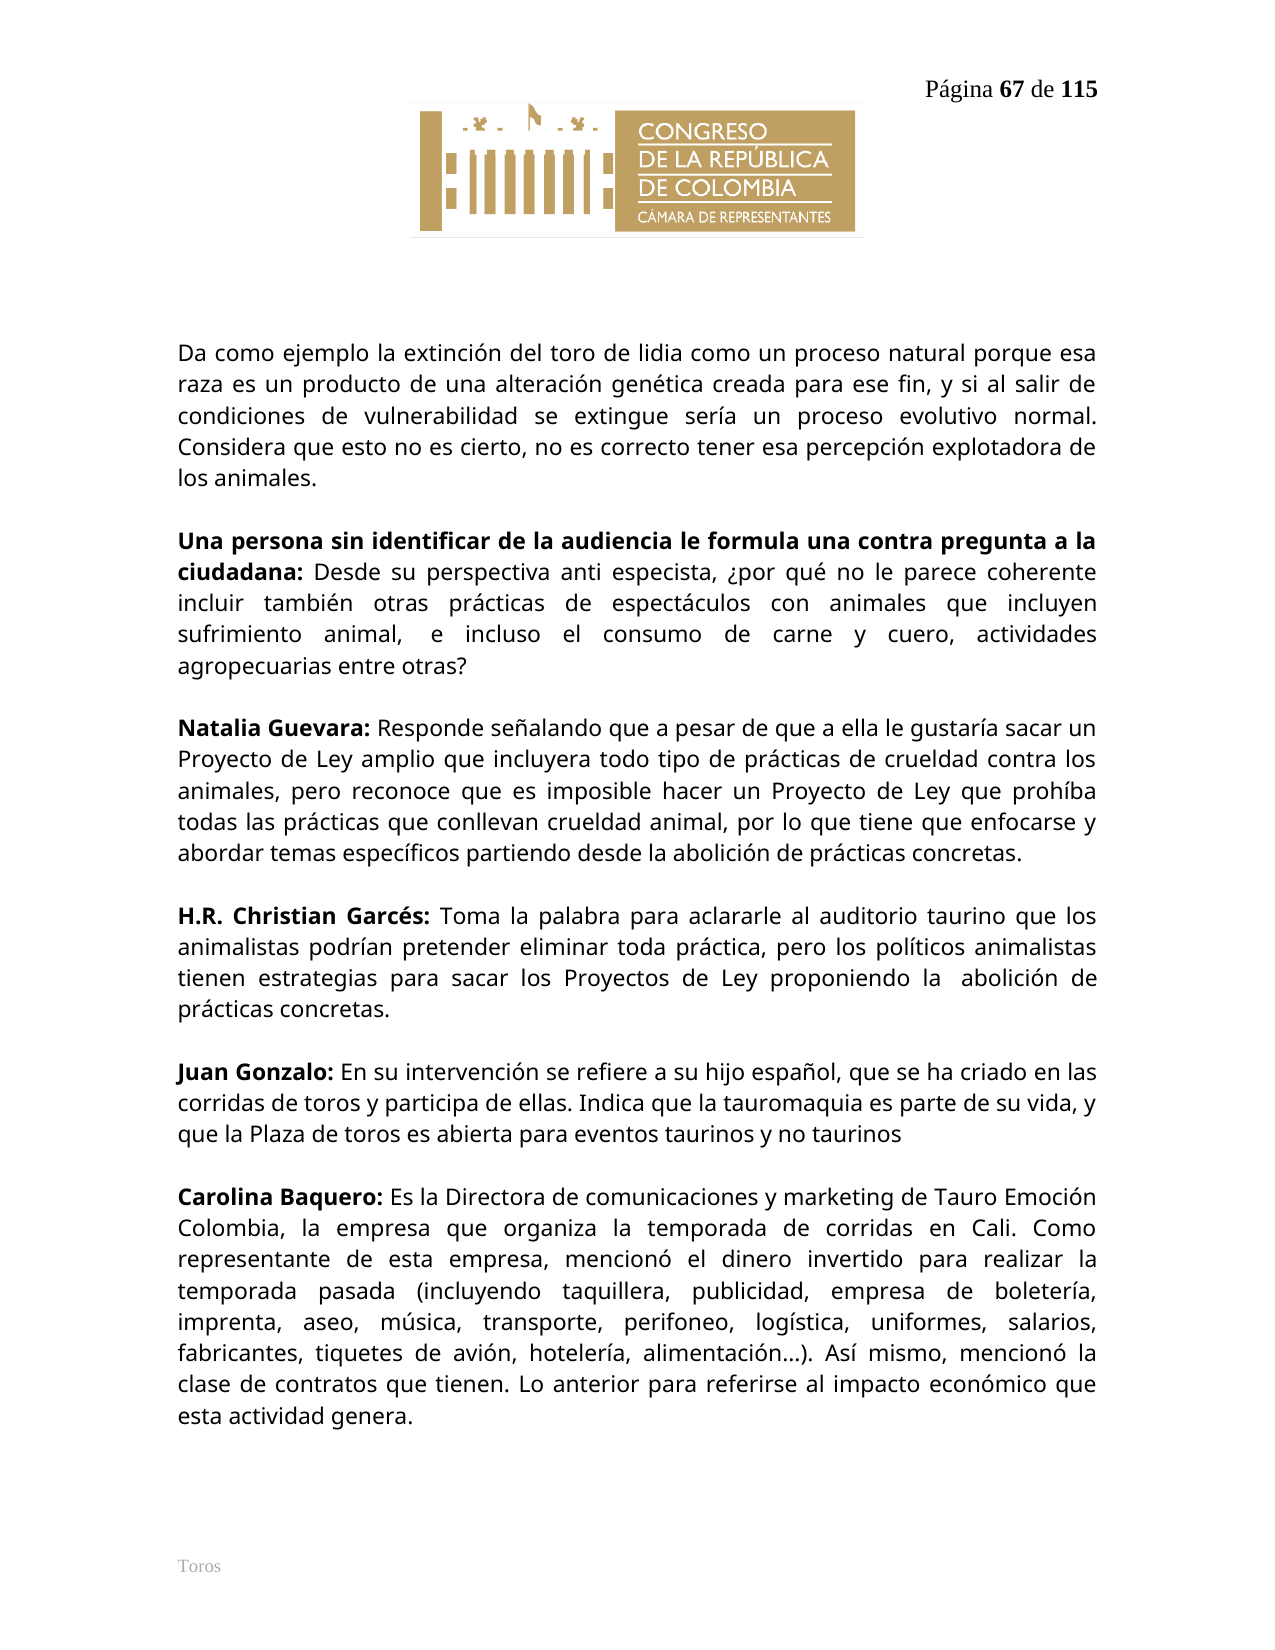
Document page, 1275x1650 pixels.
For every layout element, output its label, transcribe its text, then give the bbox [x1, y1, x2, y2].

text Carolina Baquero: Es la Directora de comunicaciones y marketing de Tauro Emoción Colombia, la empresa que organiza la temporada de corridas en Cali. Como representante de esta empresa, mencionó el dinero invertido para realizar la temporada pasada (incluyendo taquillera, publicidad, empresa de boletería, imprenta, aseo, música, transporte, perifoneo, logística, uniformes, salarios, fabricantes, tiquetes de avión, hotelería, alimentación…). Así mismo, mencionó la clase de contratos que tienen. Lo anterior para referirse al impacto económico que esta actividad genera. [177, 1181, 1098, 1431]
text Da como ejemplo la extinción del toro de lidia como un proceso natural porque esa raza es un producto de una alteración genética creada para ese fin, y si al salir de condiciones de vulnerabilidad se extingue sería un proceso evolutivo normal. Considera que esto no es cierto, no es correcto tener esa percepción explotadora de los animales. [177, 337, 1098, 493]
text Una persona sin identificar de la audiencia le formula una contra pregunta a la ciudadana: Desde su perspectiva anti especista, ¿por qué no le parece coherente incluir también otras prácticas de espectáculos con animales que incluyen sufrimiento animal, e incluso el consumo de carne y cuero, actividades agropecuarias entre otras? [177, 524, 1098, 681]
text Natalia Guevara: Responde señalando que a pesar de que a ella le gustaría sacar un Proyecto de Ley amplio que incluyera todo tipo de prácticas de crueldad contra los animales, pero reconoce que es imposible hacer un Proyecto de Ley que prohíba todas las prácticas que conllevan crueldad animal, por lo que tiene que enfocarse y abordar temas específicos partiendo desde la abolición de prácticas concretas. [177, 712, 1098, 868]
picture [410, 102, 866, 238]
text H.R. Christian Garcés: Toma la palabra para aclararle al auditorio taurino que los animalistas podrían pretender eliminar toda práctica, pero los políticos animalistas tienen estrategias para sacar los Proyectos de Ley proponiendo la abolición de prácticas concretas. [177, 899, 1098, 1024]
text Juan Gonzalo: En su intervención se refiere a su hijo español, que se ha criado en las corridas de toros y participa de ellas. Indica que la tauromaquia es parte de su vida, y que la Plaza de toros es abierta para eventos taurinos y no taurinos [177, 1056, 1098, 1149]
